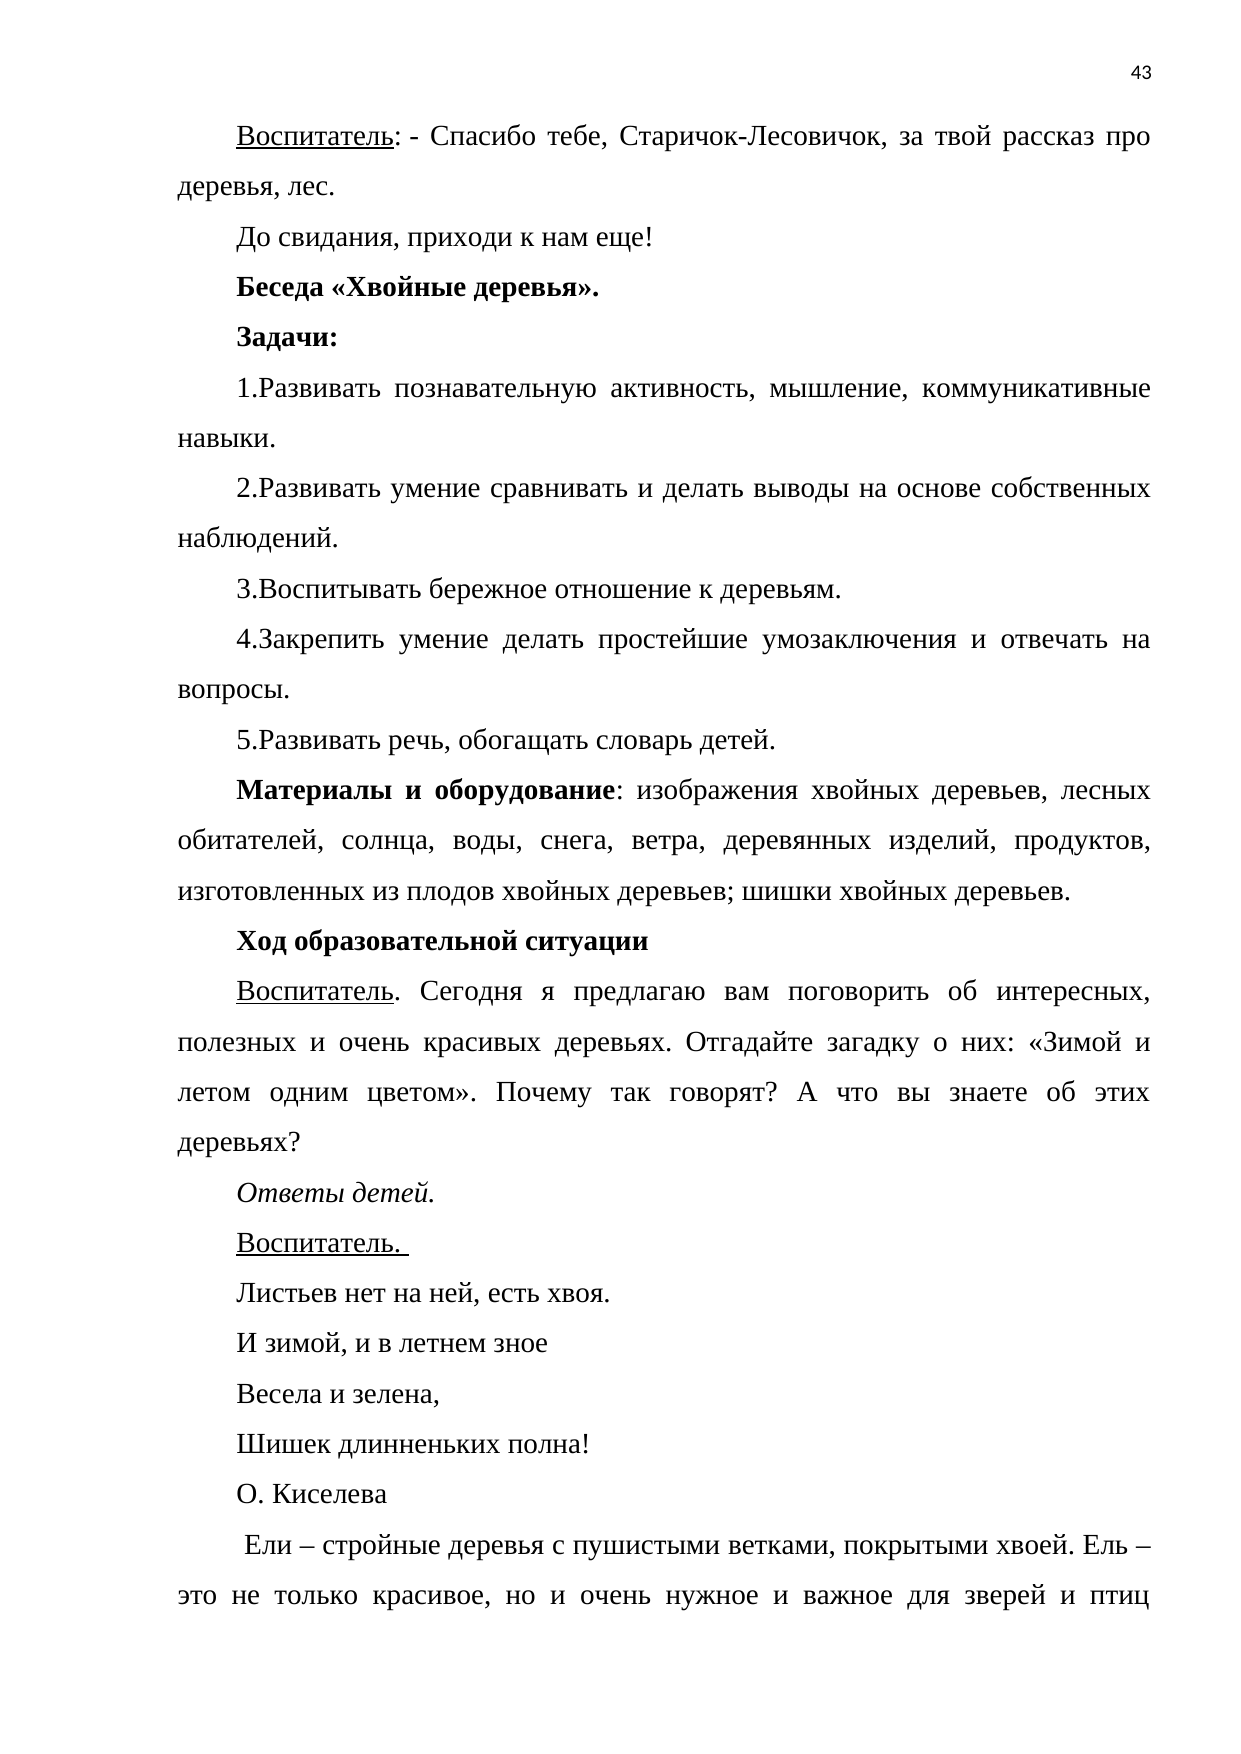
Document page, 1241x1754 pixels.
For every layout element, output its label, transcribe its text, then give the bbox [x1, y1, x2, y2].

text Ответы детей. [177, 1175, 1152, 1208]
text Материалы и оборудование: изображения хвойных деревьев, лесных обитателей, солнца, воды, снега, ветра, деревянных изделий, продуктов, изготовленных из плодов хвойных деревьев; шишки хвойных деревьев. [177, 772, 1152, 906]
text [177, 1527, 1152, 1611]
text 4.Закрепить умение делать простейшие умозаключения и отвечать на вопросы. [177, 621, 1152, 705]
text Задачи: [177, 319, 1152, 353]
text 5.Развивать речь, обогащать словарь детей. [177, 722, 1152, 755]
text 3.Воспитывать бережное отношение к деревьям. [177, 571, 1152, 604]
text Воспитатель. Сегодня я предлагаю вам поговорить об интересных, полезных и очень красивых деревьях. Отгадайте загадку о них: «Зимой и летом одним цветом». Почему так говорят? А что вы знаете об этих деревьях? [177, 973, 1152, 1158]
text Листьев нет на ней, есть хвоя. [177, 1275, 1152, 1309]
text Шишек длинненьких полна! [177, 1426, 1152, 1460]
text И зимой, и в летнем зное [177, 1326, 1152, 1359]
text Ход образовательной ситуации [177, 923, 1152, 957]
text О. Киселева [177, 1477, 1152, 1510]
text Беседа «Хвойные деревья». [177, 269, 1152, 303]
text 2.Развивать умение сравнивать и делать выводы на основе собственных наблюдений. [177, 470, 1152, 554]
text Воспитатель. [177, 1225, 1152, 1258]
text До свидания, приходи к нам еще! [177, 219, 1152, 252]
text Воспитатель: - Спасибо тебе, Старичок-Лесовичок, за твой рассказ про деревья, лес. [177, 118, 1152, 202]
text Весела и зелена, [177, 1376, 1152, 1409]
text 1.Развивать познавательную активность, мышление, коммуникативные навыки. [177, 370, 1152, 453]
